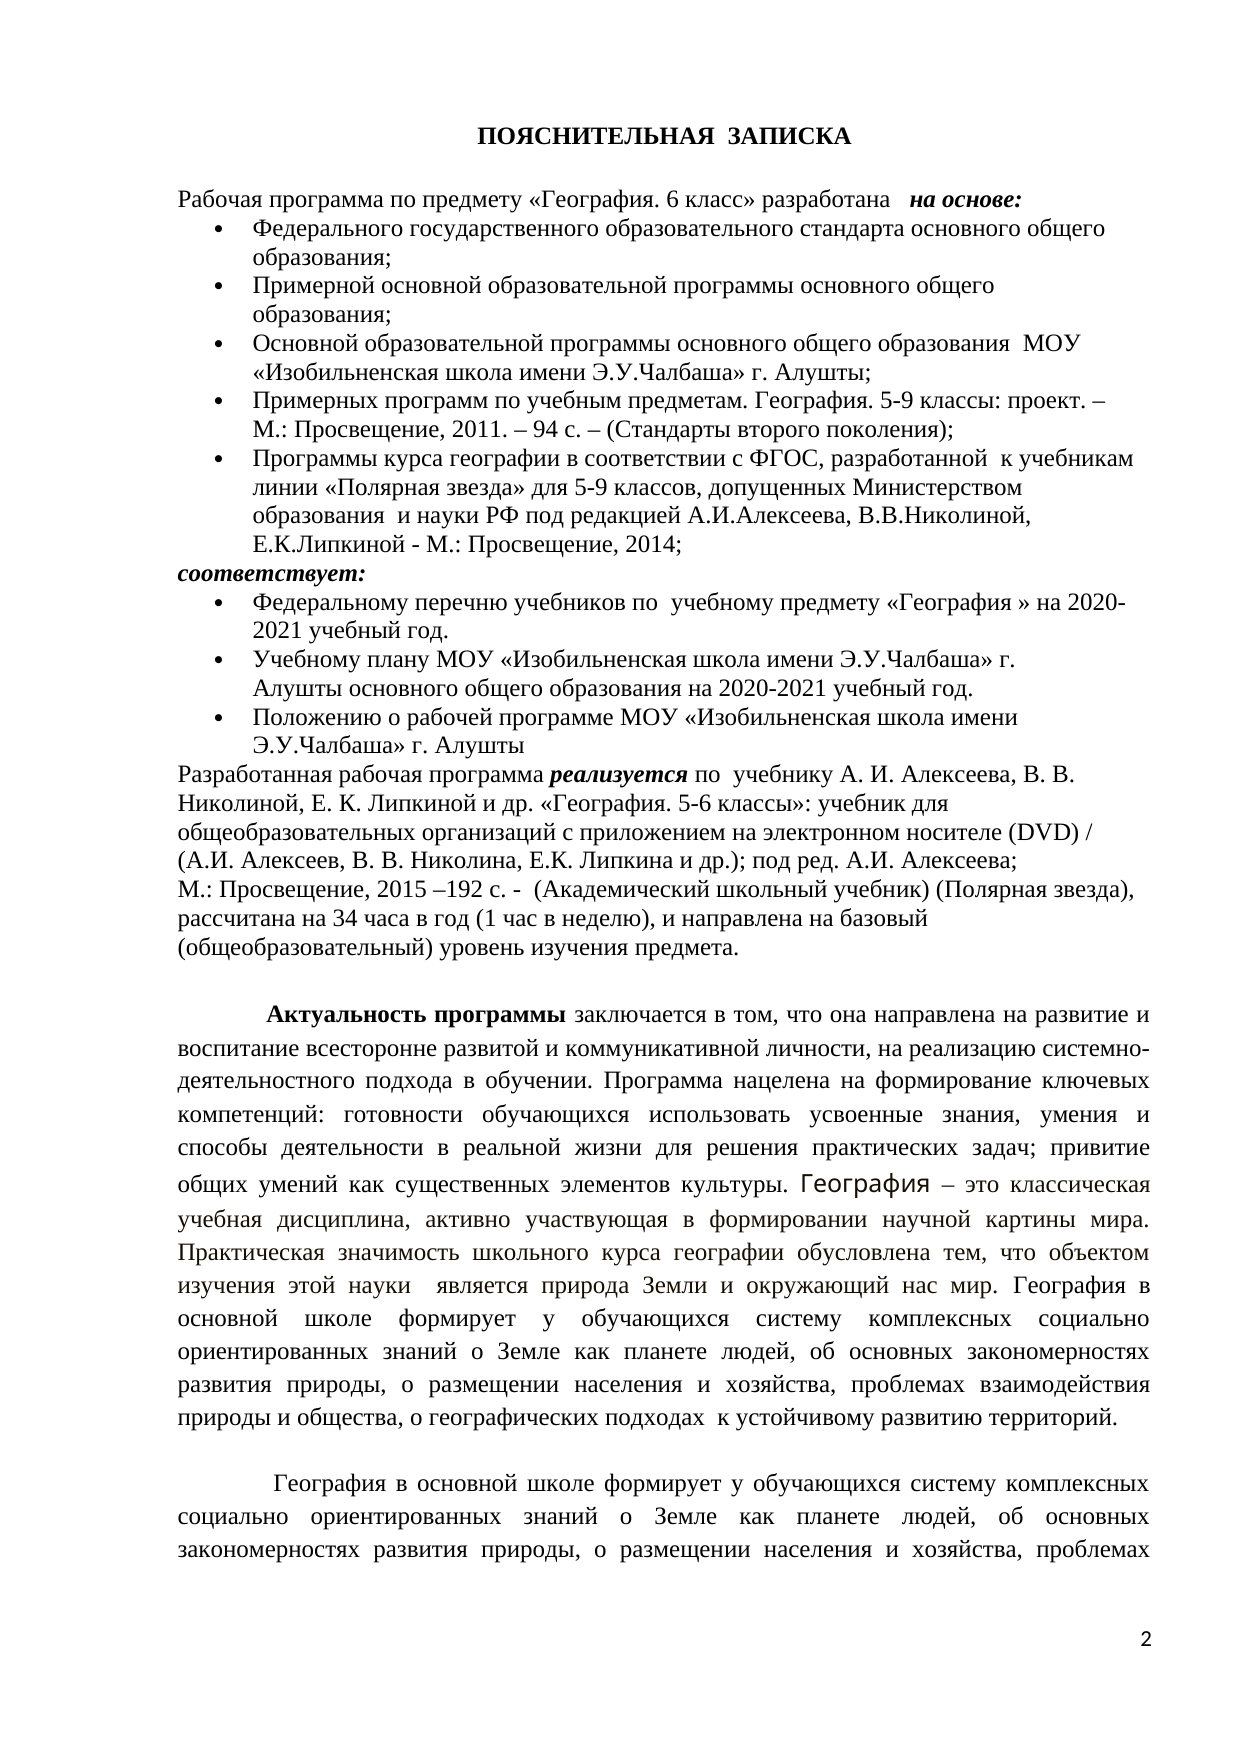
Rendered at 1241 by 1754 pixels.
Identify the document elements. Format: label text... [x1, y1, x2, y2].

list Примерных программ по учебным предметам. География. 5-9 классы: проект. – М.: Просвещение, 2011. – 94 с. – (Стандарты второго поколения); [215, 385, 1122, 443]
list Программы курса географии в соответствии с ФГОС, разработанной к учебникам линии «Полярная звезда» для 5-9 классов, допущенных Министерством образования и науки РФ под редакцией А.И.Алексеева, В.В.Николиной, Е.К.Липкиной - М.: Просвещение, 2014; [215, 443, 1152, 558]
text ПОЯСНИТЕЛЬНАЯ ЗАПИСКА [177, 118, 1152, 151]
list Учебному плану МОУ «Изобильненская школа имени Э.У.Чалбаша» г. Алушты основного общего образования на 2020-2021 учебный год. [215, 644, 1152, 702]
list Положению о рабочей программе МОУ «Изобильненская школа имени Э.У.Чалбаша» г. Алушты [215, 702, 1152, 759]
list Федерального государственного образовательного стандарта основного общего образования; [215, 213, 1122, 270]
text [177, 1468, 1151, 1563]
text Рабочая программа по предмету «География. 6 класс» разработана на основе: [177, 184, 1152, 213]
list Примерной основной образовательной программы основного общего образования; [215, 270, 1122, 328]
text Актуальность программы заключается в том, что она направлена на развитие и воспитание всесторонне развитой и коммуникативной личности, на реализацию системно-деятельностного подхода в обучении. Программа нацелена на формирование ключевых компетенций: готовности обучающихся использовать усвоенные знания, умения и способы деятельности в реальной жизни для решения практических задач; привитие общих умений как существенных элементов культуры. География – это классическая учебная дисциплина, активно участвующая в формировании научной картины мира. Практическая значимость школьного курса географии обусловлена тем, что объектом изучения этой науки является природа Земли и окружающий нас мир. География в основной школе формирует у обучающихся систему комплексных социально ориентированных знаний о Земле как планете людей, об основных закономерностях развития природы, о размещении населения и хозяйства, проблемах взаимодействия природы и общества, о географических подходах к устойчивому развитию территорий. [177, 999, 1151, 1431]
text соответствует: [177, 558, 1152, 587]
list Основной образовательной программы основного общего образования МОУ «Изобильненская школа имени Э.У.Чалбаша» г. Алушты; [215, 328, 1122, 385]
list Федеральному перечню учебников по учебному предмету «География » на 2020-2021 учебный год. [215, 587, 1152, 644]
text Разработанная рабочая программа реализуется по учебнику А. И. Алексеева, В. В. Николиной, Е. К. Липкиной и др. «География. 5-6 классы»: учебник для общеобразовательных организаций с приложением на электронном носителе (DVD) / (А.И. Алексеев, В. В. Николина, Е.К. Липкина и др.); под ред. А.И. Алексеева; М.: Просвещение, 2015 –192 с. - (Академический школьный учебник) (Полярная звезда), рассчитана на 34 часа в год (1 час в неделю), и направлена на базовый (общеобразовательный) уровень изучения предмета. [177, 759, 1152, 960]
